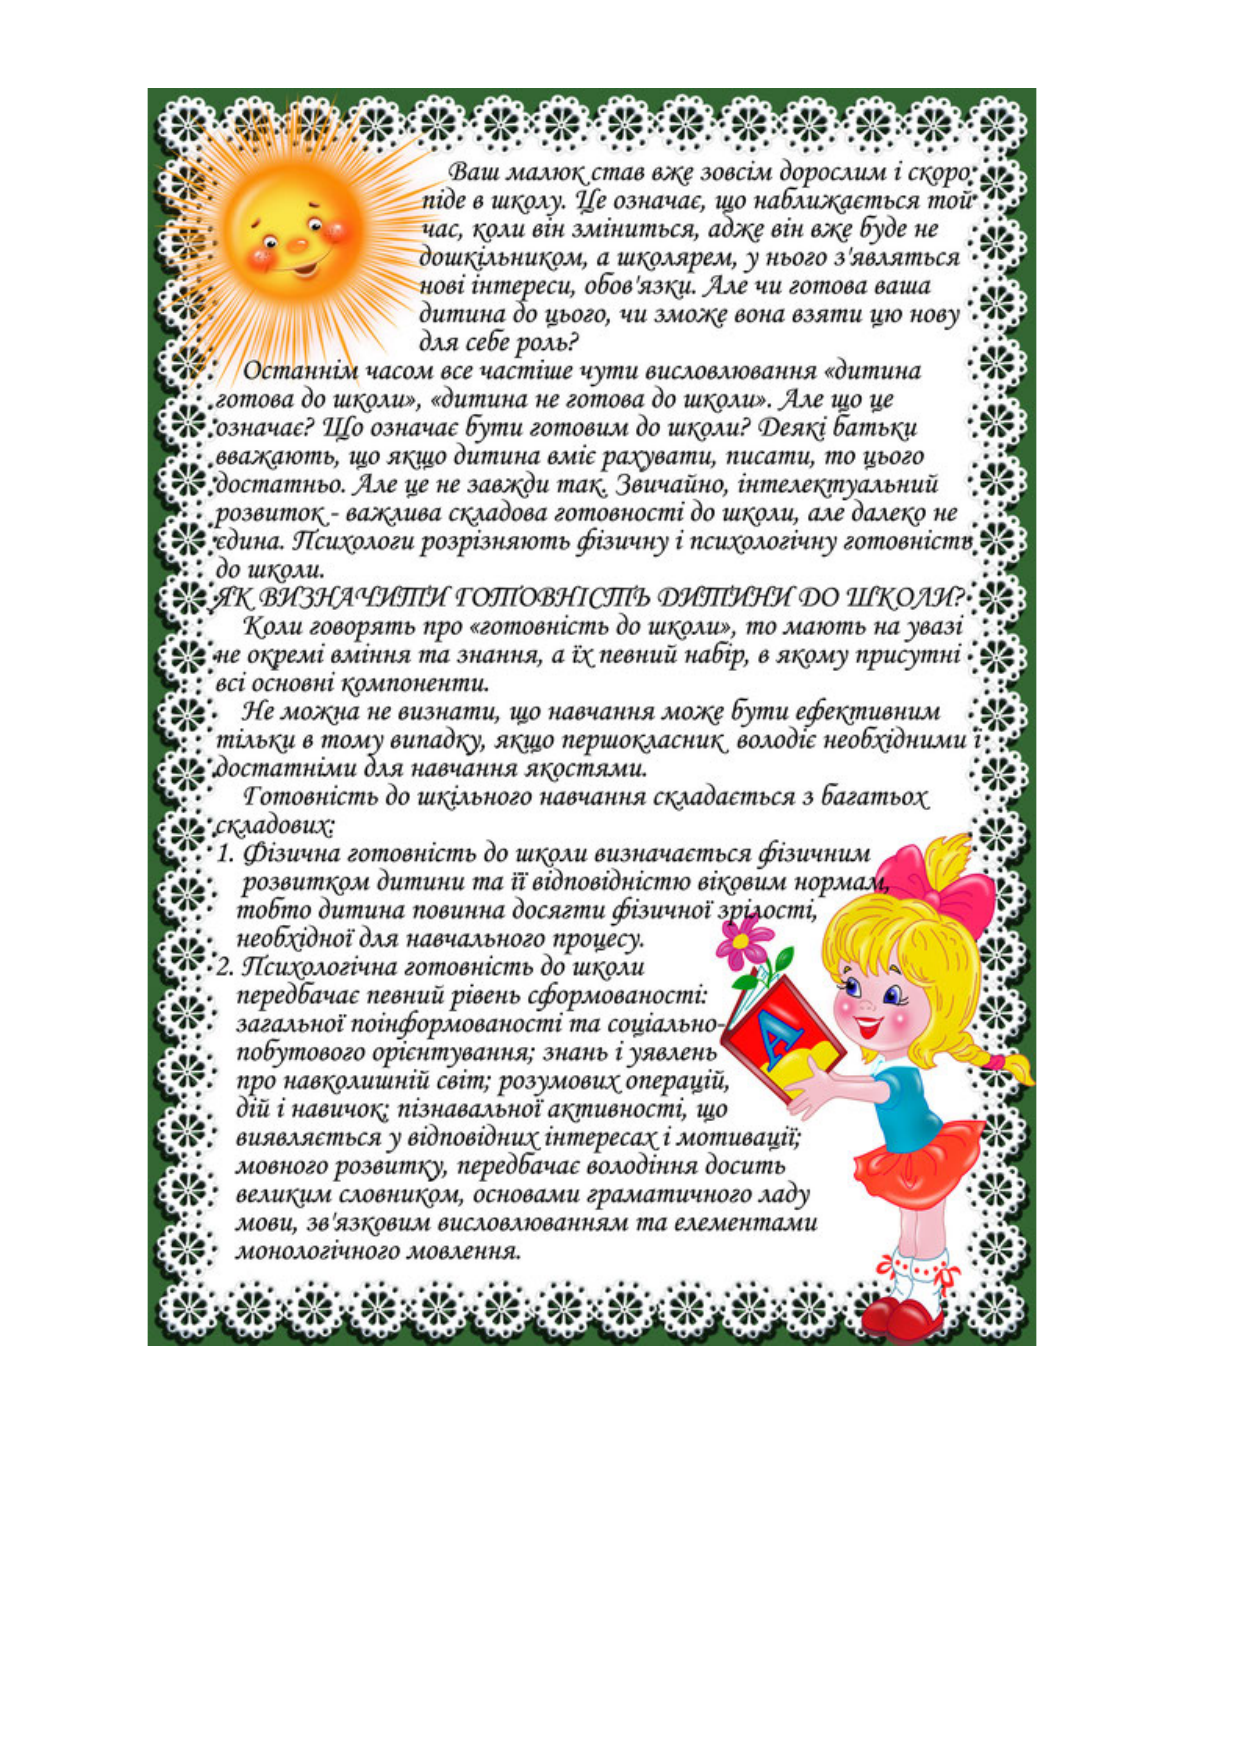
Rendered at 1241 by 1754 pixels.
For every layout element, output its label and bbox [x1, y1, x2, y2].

picture [147, 88, 1037, 1346]
